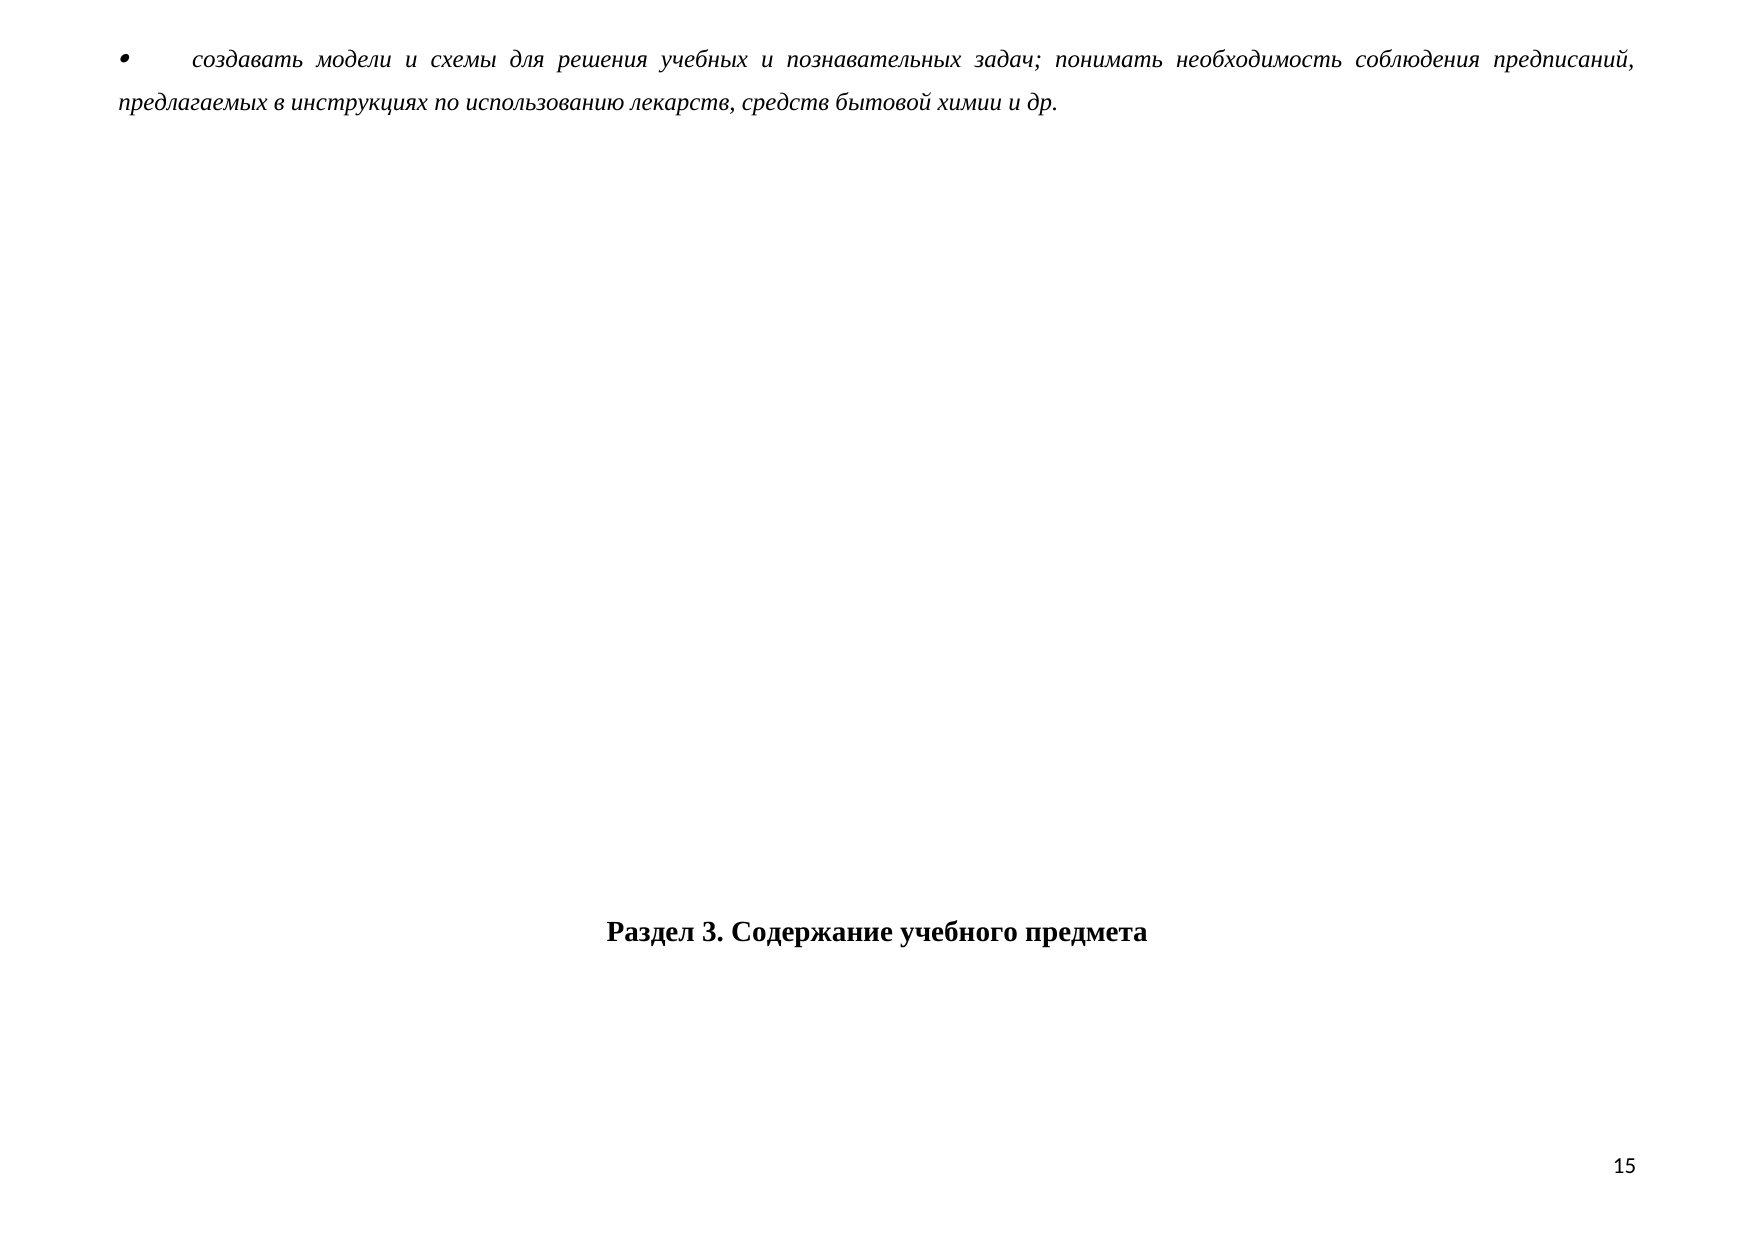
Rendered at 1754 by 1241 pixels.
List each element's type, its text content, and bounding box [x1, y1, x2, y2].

title Раздел 3. Содержание учебного предмета [118, 914, 1636, 947]
list создавать модели и схемы для решения учебных и познавательных задач; понимать необходимость соблюдения предписаний, предлагаемых в инструкциях по использованию лекарств, средств бытовой химии и др. [118, 44, 1636, 116]
